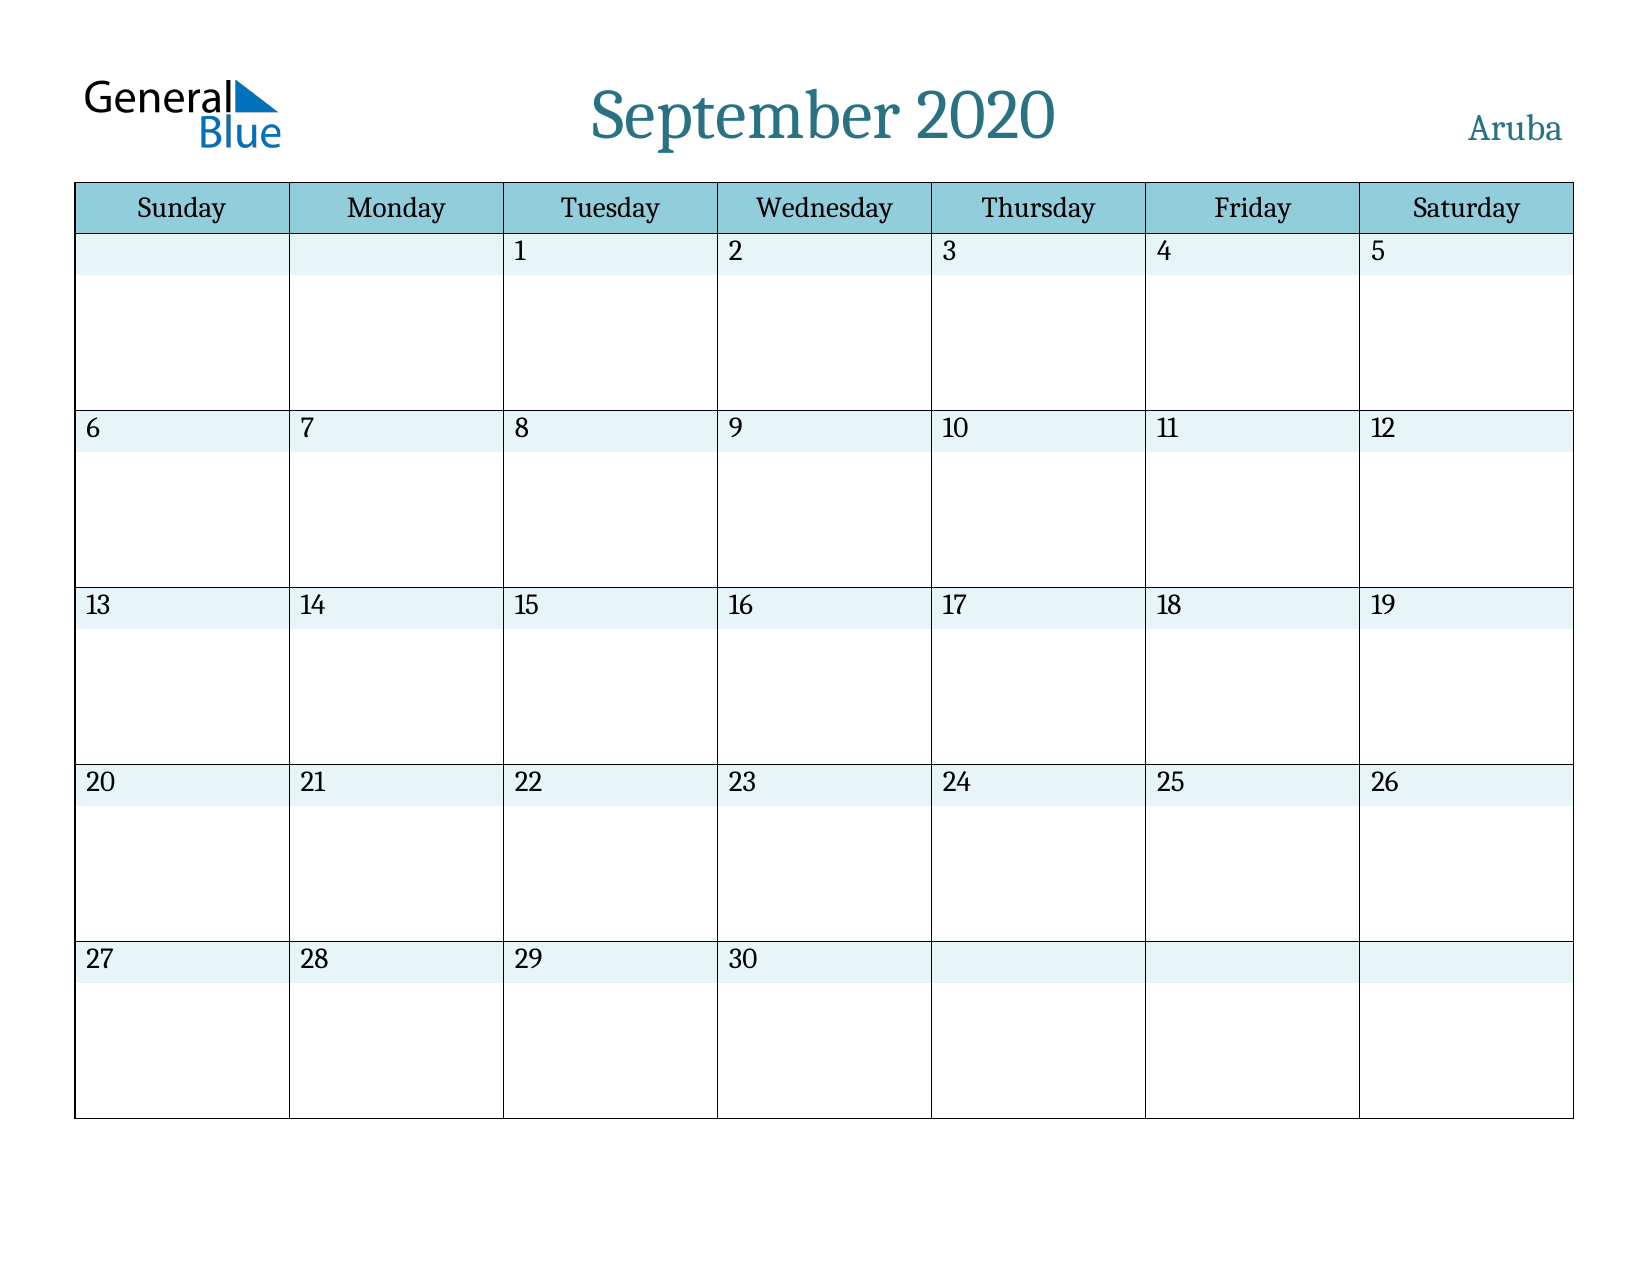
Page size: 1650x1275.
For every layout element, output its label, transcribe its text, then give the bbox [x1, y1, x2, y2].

table_cell 21 [290, 765, 503, 806]
table_cell [76, 234, 289, 275]
table_cell 18 [1146, 588, 1359, 629]
table_cell [76, 275, 289, 410]
table_cell [290, 275, 503, 410]
table_cell 10 [932, 411, 1145, 452]
table_cell [718, 806, 931, 941]
table_cell [932, 629, 1145, 764]
table_cell 12 [1360, 411, 1573, 452]
table_cell 17 [932, 588, 1145, 629]
table_cell 2 [718, 234, 931, 275]
table_cell 28 [290, 942, 503, 983]
table_cell [932, 452, 1145, 587]
table_cell [76, 629, 289, 764]
table_cell [1360, 452, 1573, 587]
table_cell 5 [1360, 234, 1573, 275]
table_cell Tuesday [504, 183, 717, 233]
table_cell [1360, 806, 1573, 941]
table_cell [76, 452, 289, 587]
table_cell [504, 452, 717, 587]
table_cell 13 [76, 588, 289, 629]
table_cell 23 [718, 765, 931, 806]
table_cell 24 [932, 765, 1145, 806]
table_cell Thursday [932, 183, 1145, 233]
table_cell 11 [1146, 411, 1359, 452]
table_cell [1146, 942, 1359, 983]
table_cell 9 [718, 411, 931, 452]
table_cell 22 [504, 765, 717, 806]
table_cell 15 [504, 588, 717, 629]
picture [85, 80, 281, 148]
table_header Aruba [1146, 75, 1574, 182]
table_cell 25 [1146, 765, 1359, 806]
table_cell 26 [1360, 765, 1573, 806]
table_cell [504, 983, 717, 1118]
table_cell [932, 806, 1145, 941]
table_cell [504, 275, 717, 410]
table_cell Friday [1146, 183, 1359, 233]
table_cell [932, 942, 1145, 983]
table_cell [718, 983, 931, 1118]
table_cell [290, 234, 503, 275]
table_cell 1 [504, 234, 717, 275]
table_cell [1146, 983, 1359, 1118]
table_cell 8 [504, 411, 717, 452]
table_cell 16 [718, 588, 931, 629]
table_cell [1146, 452, 1359, 587]
table_cell [718, 452, 931, 587]
table_cell [290, 806, 503, 941]
table_cell [1360, 275, 1573, 410]
table_cell 30 [718, 942, 931, 983]
table_cell 3 [932, 234, 1145, 275]
table_cell [290, 983, 503, 1118]
table_header September 2020 [503, 75, 1146, 182]
table_cell [932, 983, 1145, 1118]
table_cell 14 [290, 588, 503, 629]
table_cell [718, 629, 931, 764]
table_cell [718, 275, 931, 410]
table_cell [1146, 629, 1359, 764]
table_cell Monday [290, 183, 503, 233]
table_cell Sunday [76, 183, 289, 233]
table_cell [1146, 806, 1359, 941]
table_cell 29 [504, 942, 717, 983]
table_cell 4 [1146, 234, 1359, 275]
table_cell [1360, 983, 1573, 1118]
table_cell 20 [76, 765, 289, 806]
table_cell [504, 806, 717, 941]
table_cell [932, 275, 1145, 410]
table_cell [76, 806, 289, 941]
table_cell 27 [76, 942, 289, 983]
table_cell [504, 629, 717, 764]
table_cell [290, 452, 503, 587]
table_cell [1360, 629, 1573, 764]
table_cell [76, 983, 289, 1118]
table_cell [1146, 275, 1359, 410]
table_cell 6 [76, 411, 289, 452]
table_header [75, 75, 503, 182]
table_cell [290, 629, 503, 764]
table_cell Saturday [1360, 183, 1573, 233]
table_cell 19 [1360, 588, 1573, 629]
table_cell [1360, 942, 1573, 983]
table_cell 7 [290, 411, 503, 452]
table_cell Wednesday [718, 183, 931, 233]
